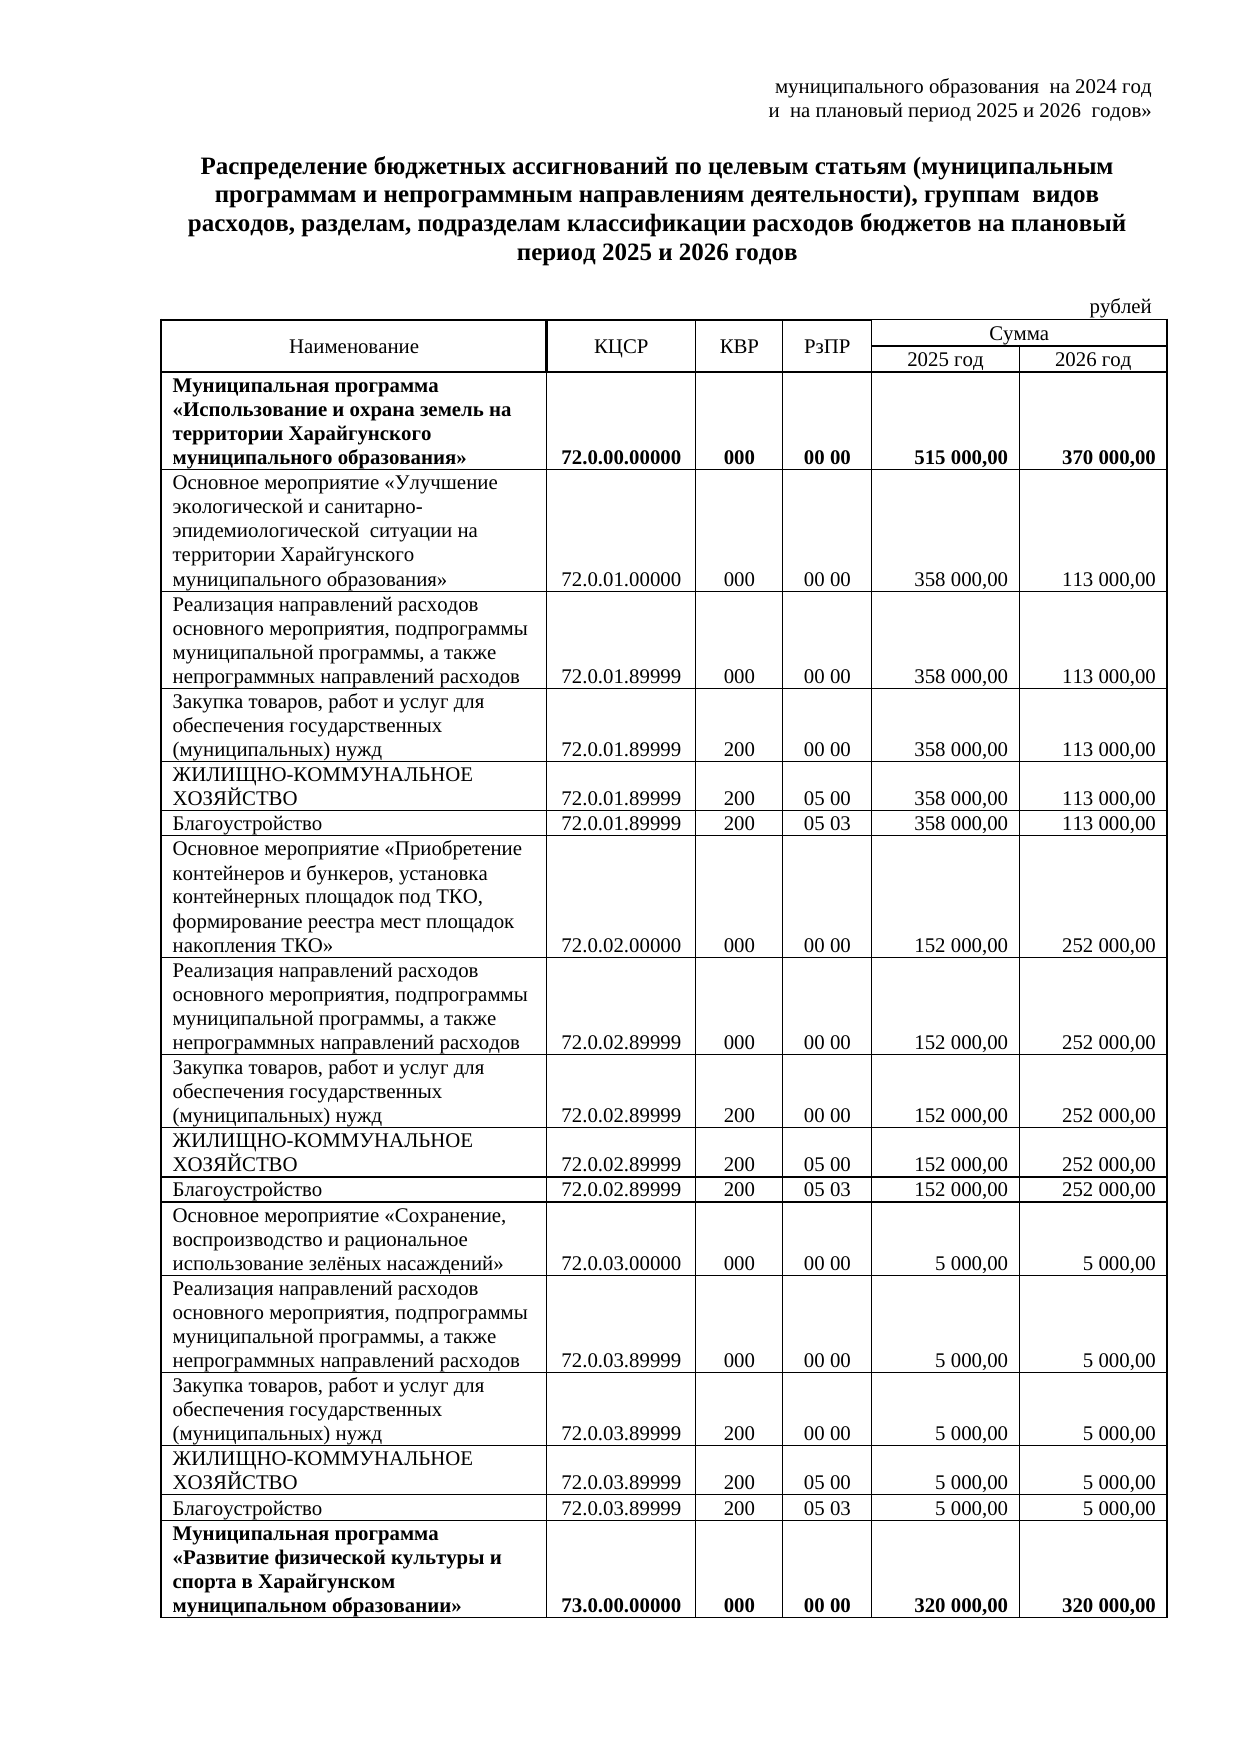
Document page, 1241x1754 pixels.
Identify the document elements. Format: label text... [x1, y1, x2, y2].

table_cell 5 000,00 [1020, 1276, 1166, 1372]
table_cell 358 000,00 [872, 762, 1019, 810]
table_cell 05 03 [783, 811, 871, 835]
text рублей [162, 294, 1152, 318]
table_cell 152 000,00 [872, 836, 1019, 957]
table_cell 358 000,00 [872, 689, 1019, 761]
table_cell 252 000,00 [1020, 958, 1166, 1054]
table_cell 000 [696, 1276, 782, 1372]
table_cell 200 [696, 1495, 782, 1519]
table_cell 00 00 [783, 1373, 871, 1445]
table_header Сумма [872, 320, 1166, 345]
text и на плановый период 2025 и 2026 годов» [162, 98, 1152, 122]
table_cell 5 000,00 [872, 1373, 1019, 1445]
table_cell ЖИЛИЩНО-КОММУНАЛЬНОЕ ХОЗЯЙСТВО [162, 1446, 546, 1494]
table_cell 320 000,00 [1020, 1521, 1166, 1617]
table_cell 72.0.02.00000 [547, 836, 695, 957]
table_cell 72.0.03.89999 [547, 1276, 695, 1372]
table_cell 200 [696, 762, 782, 810]
table_cell 5 000,00 [872, 1276, 1019, 1372]
table_cell Закупка товаров, работ и услуг для обеспечения государственных (муниципальных) нужд [162, 1055, 546, 1127]
table_cell 252 000,00 [1020, 1178, 1166, 1201]
table_cell 000 [696, 1521, 782, 1617]
table_cell 320 000,00 [872, 1521, 1019, 1617]
table_cell 358 000,00 [872, 470, 1019, 591]
table_cell 2026 год [1020, 347, 1166, 371]
table_cell 72.0.02.89999 [547, 1178, 695, 1201]
table_cell 05 03 [783, 1495, 871, 1519]
table_header РзПР [783, 321, 871, 371]
table_cell 200 [696, 1373, 782, 1445]
table_cell Благоустройство [162, 1495, 546, 1519]
table_cell 72.0.02.89999 [547, 1055, 695, 1127]
table_cell 5 000,00 [872, 1495, 1019, 1519]
table_cell 5 000,00 [1020, 1446, 1166, 1494]
table_cell Реализация направлений расходов основного мероприятия, подпрограммы муниципальной программы, а также непрограммных направлений расходов [162, 1276, 546, 1372]
table_cell 152 000,00 [872, 1055, 1019, 1127]
table_cell 152 000,00 [872, 1128, 1019, 1176]
table_cell 5 000,00 [872, 1446, 1019, 1494]
table_cell 252 000,00 [1020, 1055, 1166, 1127]
table_cell Муниципальная программа «Развитие физической культуры и спорта в Харайгунском муниципальном образовании» [162, 1521, 546, 1617]
table_cell 00 00 [783, 470, 871, 591]
table_cell Муниципальная программа «Использование и охрана земель на территории Харайгунского муниципального образования» [162, 373, 546, 469]
table_cell 000 [696, 470, 782, 591]
table_cell 2025 год [872, 347, 1019, 371]
table_cell ЖИЛИЩНО-КОММУНАЛЬНОЕ ХОЗЯЙСТВО [162, 1128, 546, 1176]
table_cell 72.0.03.89999 [547, 1373, 695, 1445]
table_cell Реализация направлений расходов основного мероприятия, подпрограммы муниципальной программы, а также непрограммных направлений расходов [162, 592, 546, 688]
table_header Наименование [162, 321, 545, 371]
table_cell 00 00 [783, 958, 871, 1054]
table_cell 5 000,00 [1020, 1203, 1166, 1275]
table_cell Закупка товаров, работ и услуг для обеспечения государственных (муниципальных) нужд [162, 689, 546, 761]
table_cell 000 [696, 373, 782, 469]
table_cell 00 00 [783, 373, 871, 469]
table_cell 000 [696, 592, 782, 688]
table_cell 72.0.01.89999 [547, 689, 695, 761]
table_cell 200 [696, 689, 782, 761]
table_cell 113 000,00 [1020, 811, 1166, 835]
table_cell 5 000,00 [872, 1203, 1019, 1275]
table_cell 000 [696, 836, 782, 957]
table_cell 200 [696, 1055, 782, 1127]
table_header КВР [696, 321, 782, 371]
table_cell Основное мероприятие «Сохранение, воспроизводство и рациональное использование зелёных насаждений» [162, 1203, 546, 1275]
table_cell 05 00 [783, 1128, 871, 1176]
table_cell 00 00 [783, 1055, 871, 1127]
table_cell Основное мероприятие «Приобретение контейнеров и бункеров, установка контейнерных площадок под ТКО, формирование реестра мест площадок накопления ТКО» [162, 836, 546, 957]
table_cell 72.0.00.00000 [547, 373, 695, 469]
table_cell 200 [696, 1128, 782, 1176]
table_cell Реализация направлений расходов основного мероприятия, подпрограммы муниципальной программы, а также непрограммных направлений расходов [162, 958, 546, 1054]
table_header КЦСР [548, 321, 695, 371]
table_cell 200 [696, 811, 782, 835]
table_cell 72.0.03.89999 [547, 1446, 695, 1494]
table_cell 00 00 [783, 592, 871, 688]
table_cell 72.0.03.00000 [547, 1203, 695, 1275]
table_cell 00 00 [783, 1203, 871, 1275]
table_cell Благоустройство [162, 811, 546, 835]
table_cell 113 000,00 [1020, 762, 1166, 810]
table_cell 000 [696, 958, 782, 1054]
table_cell 5 000,00 [1020, 1495, 1166, 1519]
table_cell Благоустройство [162, 1178, 546, 1201]
table_cell ЖИЛИЩНО-КОММУНАЛЬНОЕ ХОЗЯЙСТВО [162, 762, 546, 810]
table_cell 72.0.02.89999 [547, 958, 695, 1054]
table_cell 200 [696, 1178, 782, 1201]
table_cell 252 000,00 [1020, 836, 1166, 957]
table_cell 00 00 [783, 1521, 871, 1617]
table_cell 252 000,00 [1020, 1128, 1166, 1176]
table_cell 200 [696, 1446, 782, 1494]
table_cell 358 000,00 [872, 811, 1019, 835]
table_cell Основное мероприятие «Улучшение экологической и санитарно-эпидемиологической ситуации на территории Харайгунского муниципального образования» [162, 470, 546, 591]
table_cell 5 000,00 [1020, 1373, 1166, 1445]
text муниципального образования на 2024 год [162, 74, 1152, 98]
table_cell 000 [696, 1203, 782, 1275]
table_cell 72.0.02.89999 [547, 1128, 695, 1176]
table_cell 113 000,00 [1020, 470, 1166, 591]
table_cell 72.0.01.00000 [547, 470, 695, 591]
table_cell 00 00 [783, 836, 871, 957]
table_cell 113 000,00 [1020, 592, 1166, 688]
table_cell 00 00 [783, 689, 871, 761]
table_cell 152 000,00 [872, 1178, 1019, 1201]
table_cell 73.0.00.00000 [547, 1521, 695, 1617]
table_cell 370 000,00 [1020, 373, 1166, 469]
table_cell 358 000,00 [872, 592, 1019, 688]
table_cell 05 00 [783, 1446, 871, 1494]
table_cell 00 00 [783, 1276, 871, 1372]
table_cell 05 00 [783, 762, 871, 810]
text Распределение бюджетных ассигнований по целевым статьям (муниципальным программам и непрограммным направлениям деятельности), группам видов расходов, разделам, подразделам классификации расходов бюджетов на плановый период 2025 и 2026 годов [162, 151, 1152, 266]
table_cell 72.0.01.89999 [547, 592, 695, 688]
table_cell 05 03 [783, 1178, 871, 1201]
table_cell 72.0.03.89999 [547, 1495, 695, 1519]
table_cell 72.0.01.89999 [547, 762, 695, 810]
table_cell 515 000,00 [872, 373, 1019, 469]
table_cell 113 000,00 [1020, 689, 1166, 761]
table_cell 72.0.01.89999 [547, 811, 695, 835]
table_cell 152 000,00 [872, 958, 1019, 1054]
table_cell Закупка товаров, работ и услуг для обеспечения государственных (муниципальных) нужд [162, 1373, 546, 1445]
